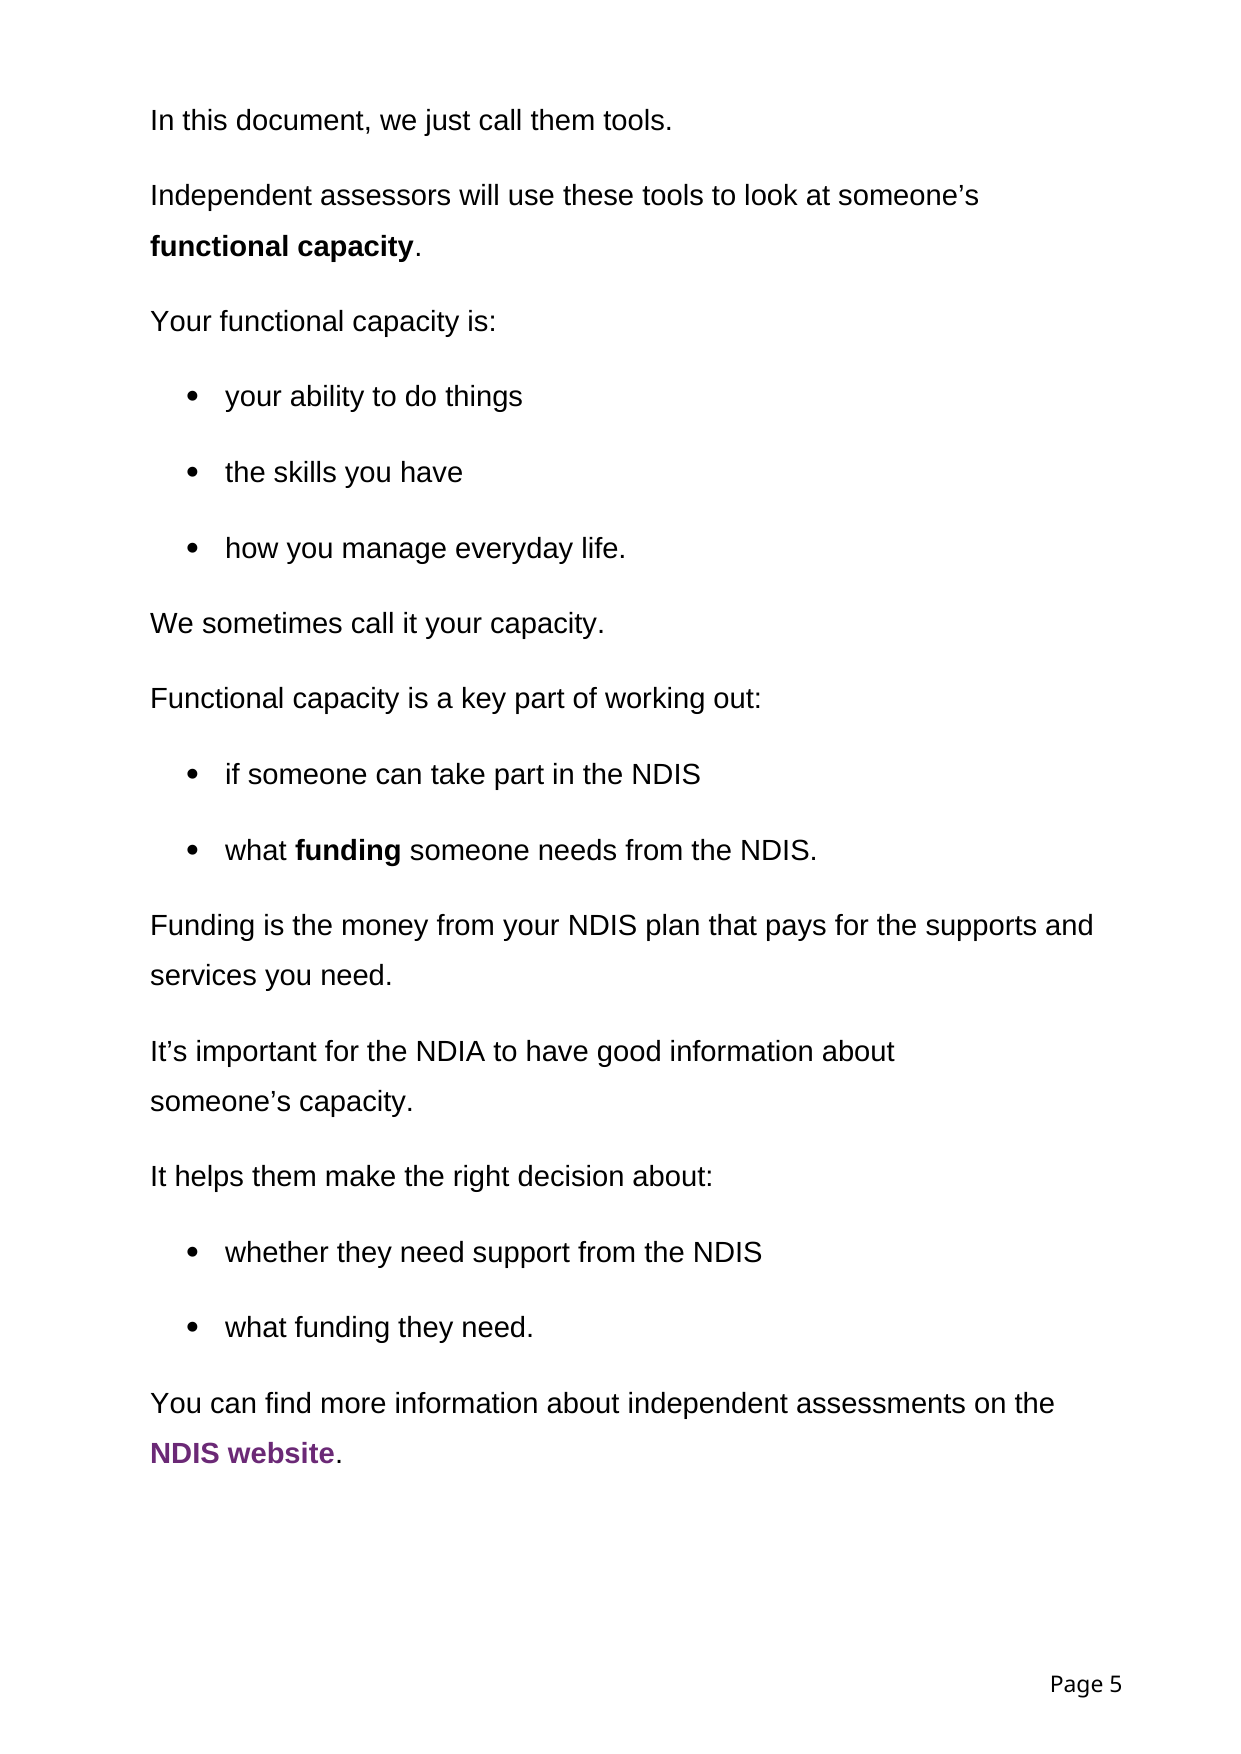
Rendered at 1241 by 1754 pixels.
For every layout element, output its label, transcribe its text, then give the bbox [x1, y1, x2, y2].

list how you manage everyday life. [187, 531, 1122, 564]
text It helps them make the right decision about: [150, 1159, 1122, 1193]
text Independent assessors will use these tools to look at someone’s functional capacity. [150, 178, 1122, 262]
text Your functional capacity is: [150, 304, 1122, 338]
text It’s important for the NDIA to have good information about someone’s capacity. [150, 1034, 1122, 1118]
list what funding they need. [187, 1310, 1122, 1344]
text Funding is the money from your NDIS plan that pays for the supports and services you need. [150, 908, 1122, 992]
text In this document, we just call them tools. [150, 103, 1122, 137]
list what funding someone needs from the NDIS. [187, 832, 1122, 866]
text We sometimes call it your capacity. [150, 606, 1122, 640]
list whether they need support from the NDIS [187, 1235, 1122, 1268]
text You can find more information about independent assessments on the NDIS website. [150, 1386, 1122, 1470]
list the skills you have [187, 455, 1122, 489]
list your ability to do things [187, 379, 1122, 413]
text Functional capacity is a key part of working out: [150, 682, 1122, 715]
list if someone can take part in the NDIS [187, 757, 1122, 791]
